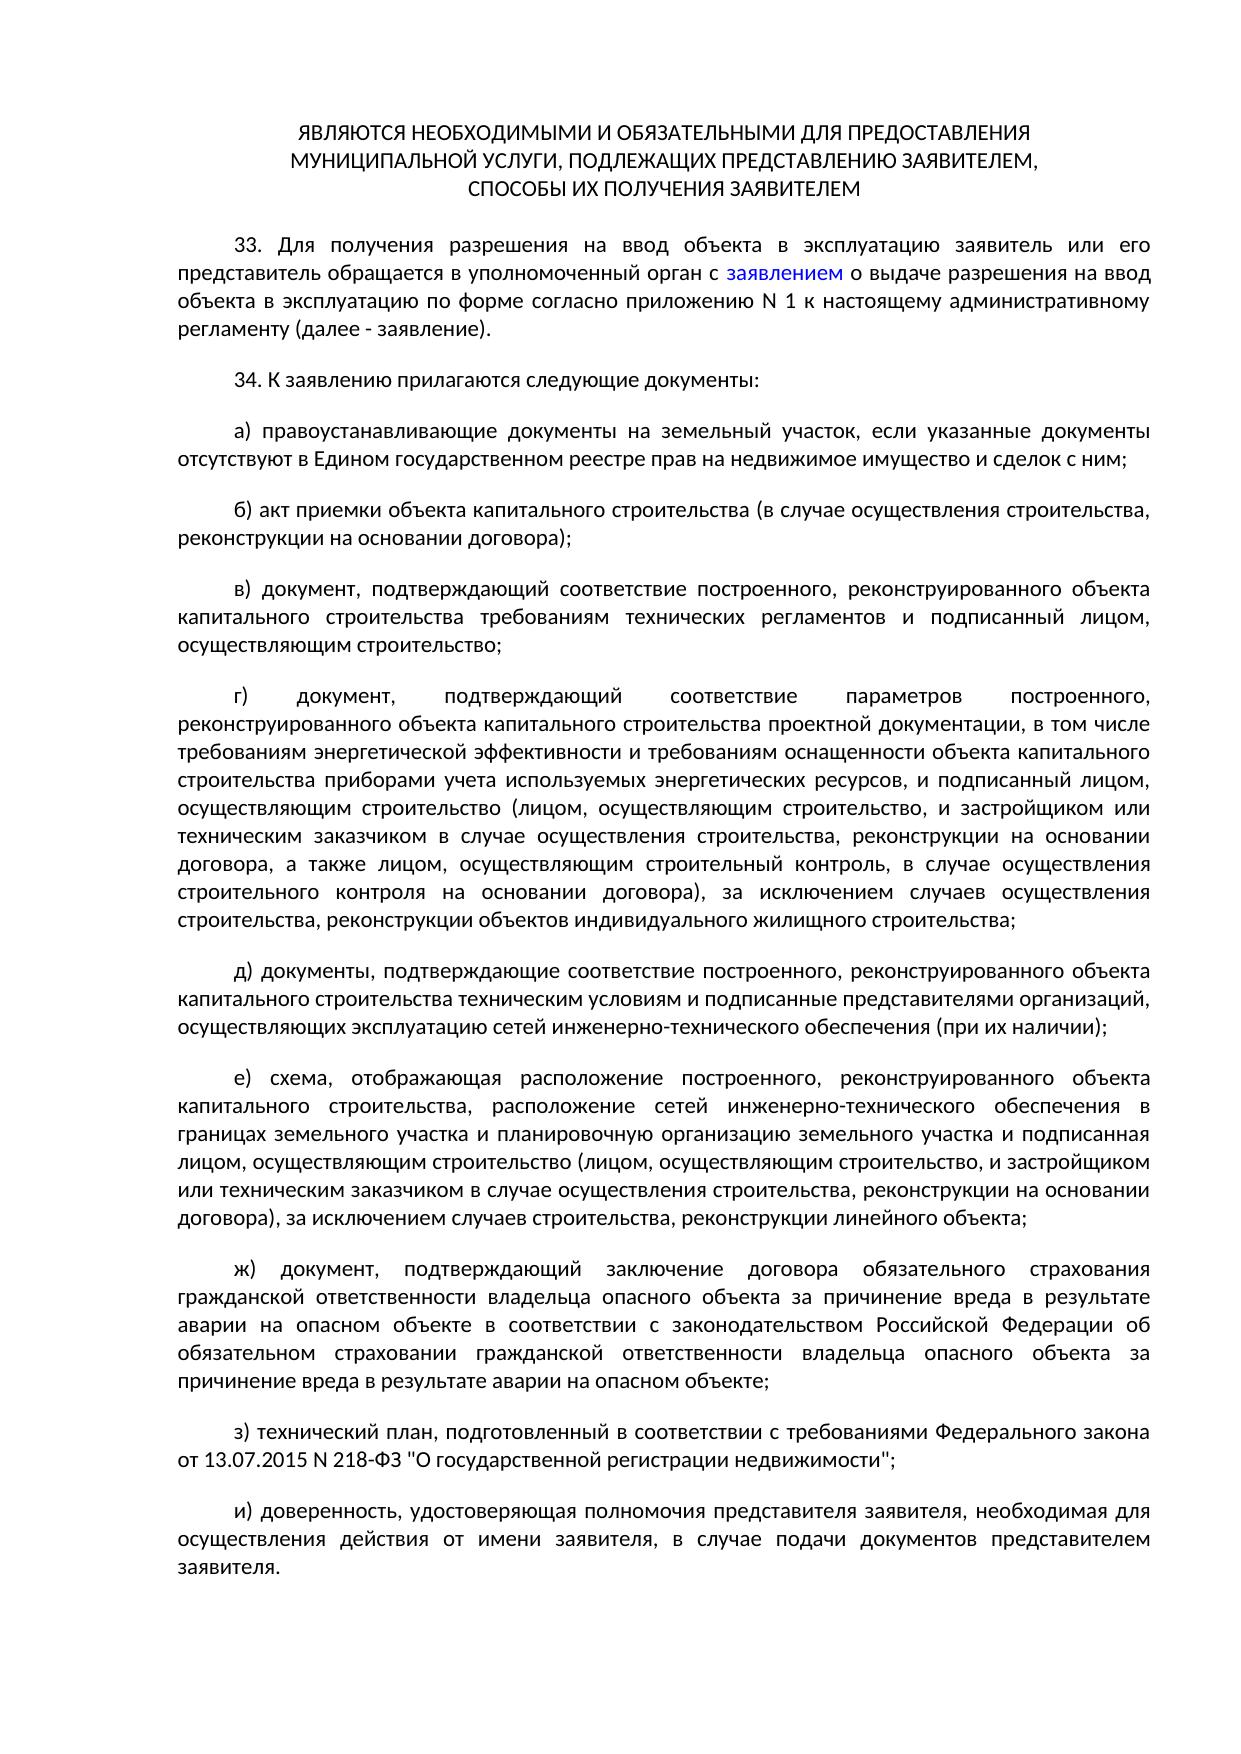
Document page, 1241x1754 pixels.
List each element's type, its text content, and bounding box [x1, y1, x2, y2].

text б) акт приемки объекта капитального строительства (в случае осуществления строительства, реконструкции на основании договора); [177, 495, 1152, 551]
text 33. Для получения разрешения на ввод объекта в эксплуатацию заявитель или его представитель обращается в уполномоченный орган с заявлением о выдаче разрешения на ввод объекта в эксплуатацию по форме согласно приложению N 1 к настоящему административному регламенту (далее - заявление). [177, 230, 1152, 342]
text в) документ, подтверждающий соответствие построенного, реконструированного объекта капитального строительства требованиям технических регламентов и подписанный лицом, осуществляющим строительство; [177, 574, 1152, 658]
text г) документ, подтверждающий соответствие параметров построенного, реконструированного объекта капитального строительства проектной документации, в том числе требованиям энергетической эффективности и требованиям оснащенности объекта капитального строительства приборами учета используемых энергетических ресурсов, и подписанный лицом, осуществляющим строительство (лицом, осуществляющим строительство, и застройщиком или техническим заказчиком в случае осуществления строительства, реконструкции на основании договора, а также лицом, осуществляющим строительный контроль, в случае осуществления строительного контроля на основании договора), за исключением случаев осуществления строительства, реконструкции объектов индивидуального жилищного строительства; [177, 681, 1152, 933]
text ЯВЛЯЮТСЯ НЕОБХОДИМЫМИ И ОБЯЗАТЕЛЬНЫМИ ДЛЯ ПРЕДОСТАВЛЕНИЯ [177, 118, 1152, 146]
text а) правоустанавливающие документы на земельный участок, если указанные документы отсутствуют в Едином государственном реестре прав на недвижимое имущество и сделок с ним; [177, 416, 1152, 472]
text з) технический план, подготовленный в соответствии с требованиями Федерального закона от 13.07.2015 N 218-ФЗ "О государственной регистрации недвижимости"; [177, 1417, 1152, 1473]
text ж) документ, подтверждающий заключение договора обязательного страхования гражданской ответственности владельца опасного объекта за причинение вреда в результате аварии на опасном объекте в соответствии с законодательством Российской Федерации об обязательном страховании гражданской ответственности владельца опасного объекта за причинение вреда в результате аварии на опасном объекте; [177, 1254, 1152, 1394]
text и) доверенность, удостоверяющая полномочия представителя заявителя, необходимая для осуществления действия от имени заявителя, в случае подачи документов представителем заявителя. [177, 1496, 1152, 1580]
text д) документы, подтверждающие соответствие построенного, реконструированного объекта капитального строительства техническим условиям и подписанные представителями организаций, осуществляющих эксплуатацию сетей инженерно-технического обеспечения (при их наличии); [177, 956, 1152, 1040]
text е) схема, отображающая расположение построенного, реконструированного объекта капитального строительства, расположение сетей инженерно-технического обеспечения в границах земельного участка и планировочную организацию земельного участка и подписанная лицом, осуществляющим строительство (лицом, осуществляющим строительство, и застройщиком или техническим заказчиком в случае осуществления строительства, реконструкции на основании договора), за исключением случаев строительства, реконструкции линейного объекта; [177, 1063, 1152, 1231]
text СПОСОБЫ ИХ ПОЛУЧЕНИЯ ЗАЯВИТЕЛЕМ [177, 174, 1152, 202]
text 34. К заявлению прилагаются следующие документы: [177, 365, 1152, 393]
text МУНИЦИПАЛЬНОЙ УСЛУГИ, ПОДЛЕЖАЩИХ ПРЕДСТАВЛЕНИЮ ЗАЯВИТЕЛЕМ, [177, 146, 1152, 174]
